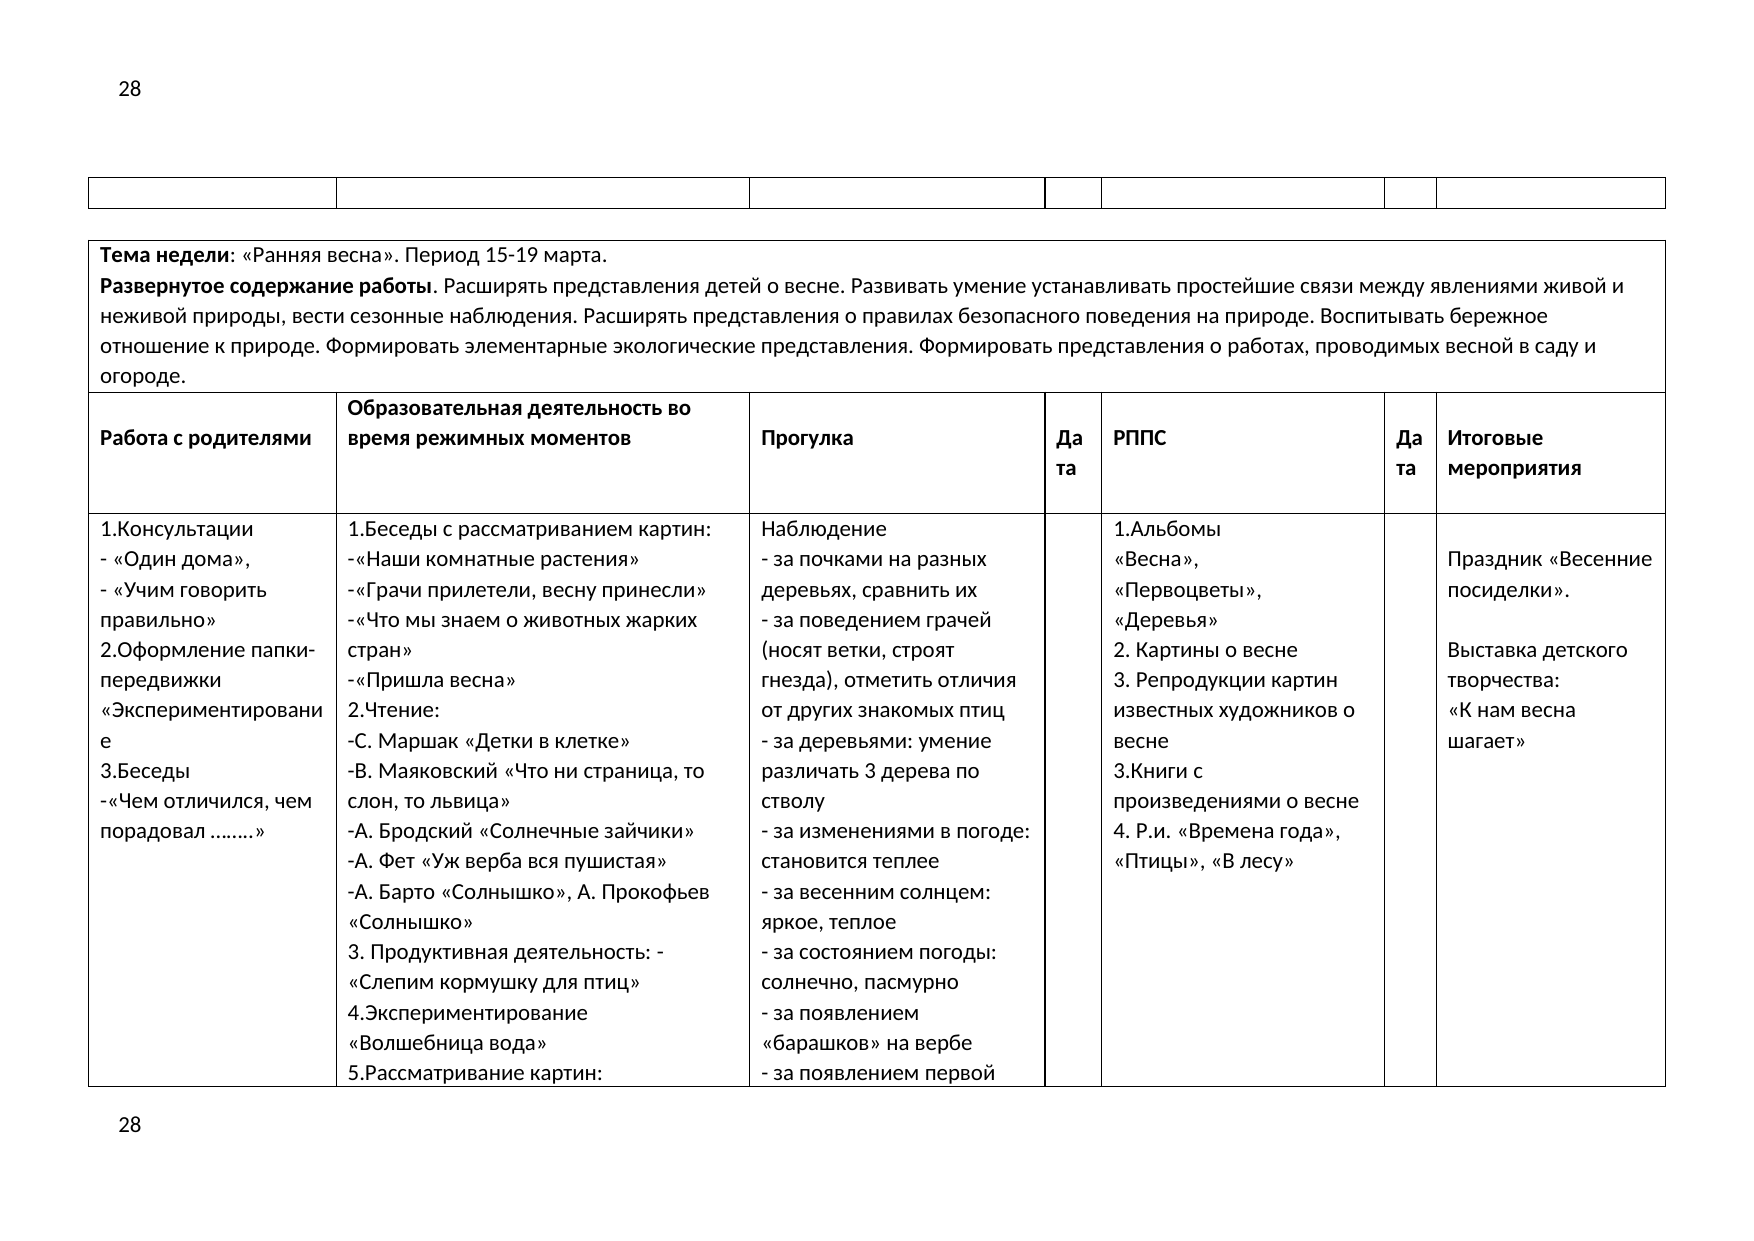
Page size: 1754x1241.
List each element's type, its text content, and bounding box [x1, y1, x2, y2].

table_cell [1102, 178, 1384, 208]
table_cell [89, 514, 336, 1086]
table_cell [1437, 514, 1665, 1086]
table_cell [1437, 178, 1665, 208]
table_cell Итоговые мероприятия [1437, 393, 1665, 513]
table_cell [1385, 514, 1436, 1086]
table_cell [1046, 514, 1101, 1086]
table_cell [1385, 178, 1436, 208]
table_cell Работа с родителями [89, 393, 336, 513]
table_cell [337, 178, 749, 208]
table_header Тема недели: «Ранняя весна». Период 15-19 марта. Развернутое содержание работы. Расширять представления детей о весне. Развивать умение устанавливать простейшие связи между явлениями живой и неживой природы, вести сезонные наблюдения. Расширять представления о правилах безопасного поведения на природе. Воспитывать бережное отношение к природе. Формировать элементарные экологические представления. Формировать представления о работах, проводимых весной в саду и огороде. [89, 241, 1665, 392]
table_cell [1046, 178, 1101, 208]
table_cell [1102, 514, 1384, 1086]
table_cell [89, 178, 336, 208]
table_cell РППС [1102, 393, 1384, 513]
table_cell Дата [1046, 393, 1101, 513]
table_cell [337, 514, 749, 1086]
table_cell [750, 514, 1044, 1086]
table_cell Прогулка [750, 393, 1044, 513]
table_cell Образовательная деятельность во время режимных моментов [337, 393, 749, 513]
table_cell Дата [1385, 393, 1436, 513]
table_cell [750, 178, 1044, 208]
